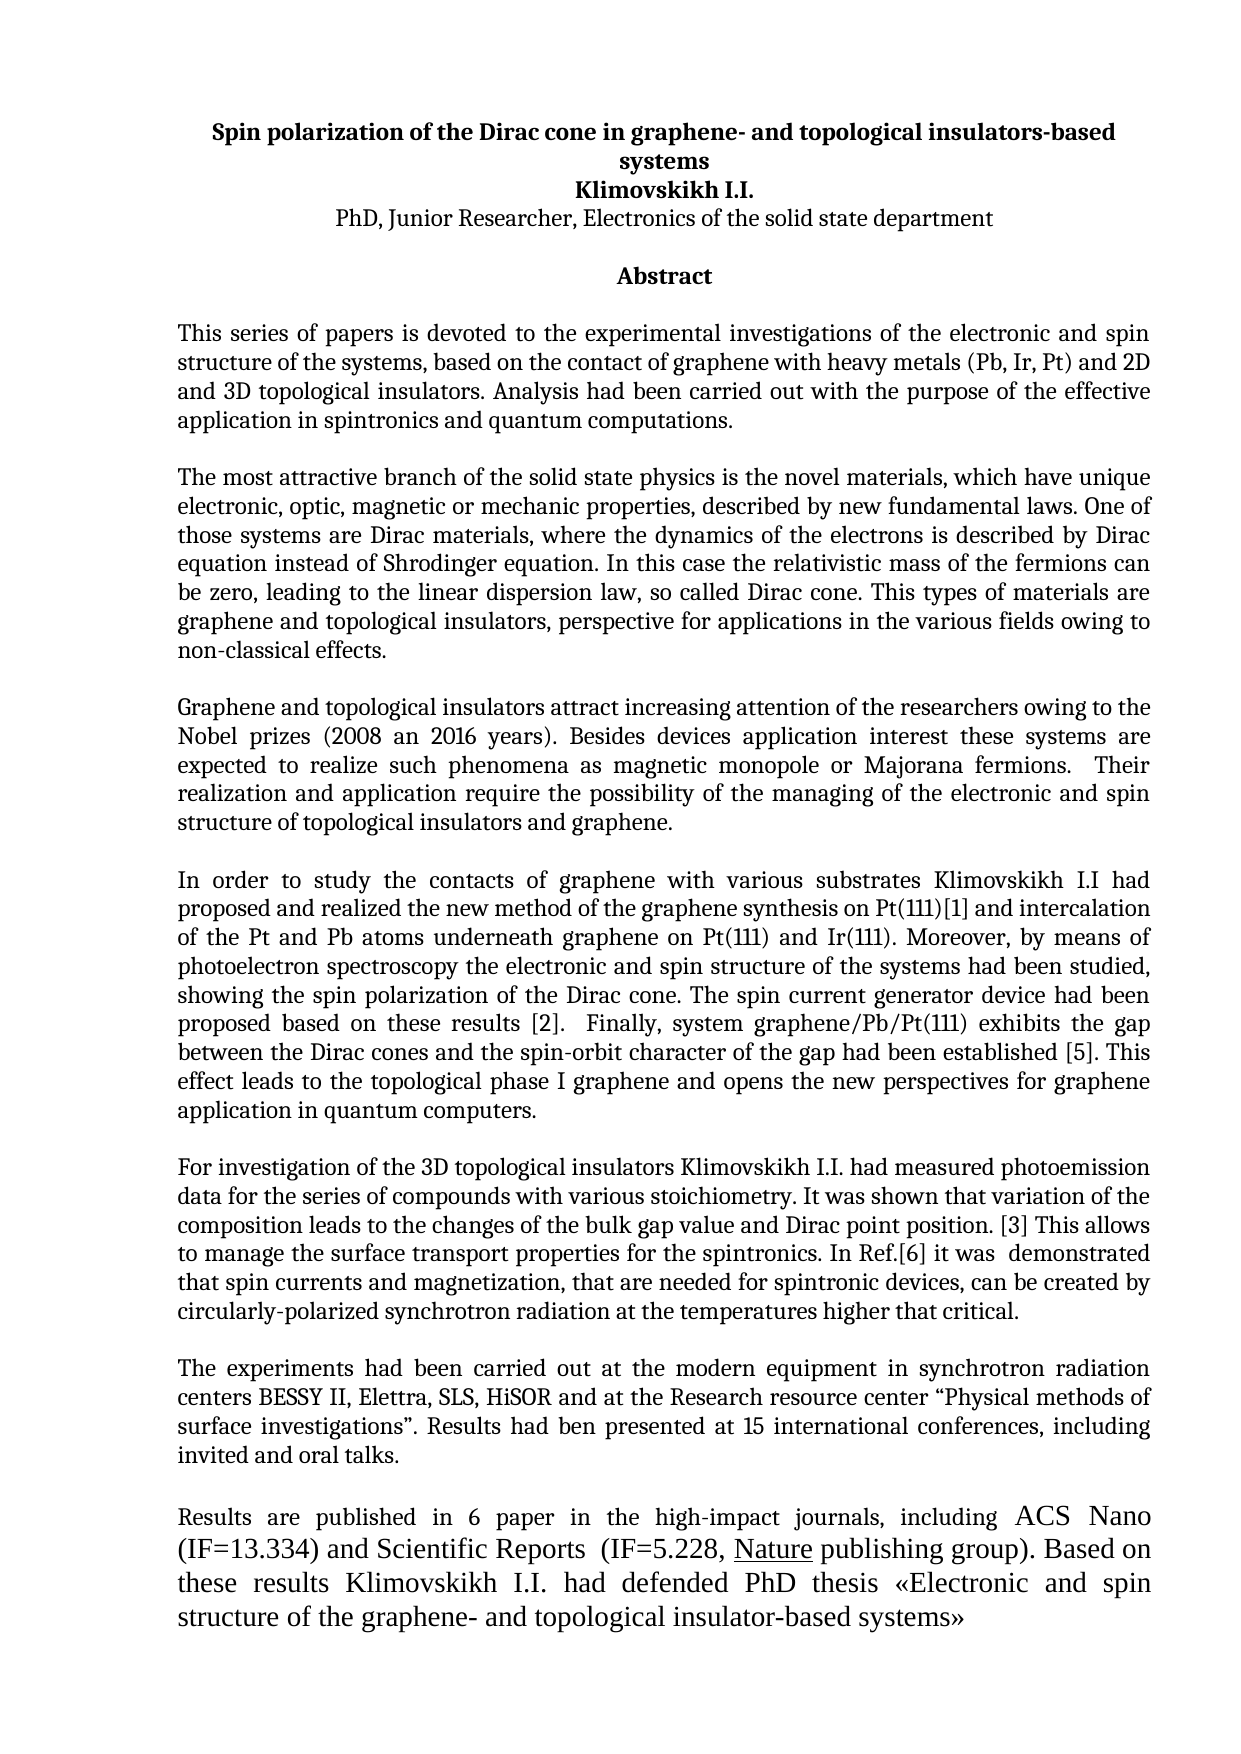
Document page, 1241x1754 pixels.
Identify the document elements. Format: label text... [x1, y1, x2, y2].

text Spin polarization of the Dirac cone in graphene- and topological insulators-based systems [177, 118, 1152, 176]
text The most attractive branch of the solid state physics is the novel materials, which have unique electronic, optic, magnetic or mechanic properties, described by new fundamental laws. One of those systems are Dirac materials, where the dynamics of the electrons is described by Dirac equation instead of Shrodinger equation. In this case the relativistic mass of the fermions can be zero, leading to the linear dispersion law, so called Dirac cone. This types of materials are graphene and topological insulators, perspective for applications in the various fields owing to non-classical effects. [177, 463, 1152, 664]
text Klimovskikh I.I. [177, 176, 1152, 204]
text PhD, Junior Researcher, Electronics of the solid state department [177, 204, 1152, 233]
text The experiments had been carried out at the modern equipment in synchrotron radiation centers BESSY II, Elettra, SLS, HiSOR and at the Research resource center “Physical methods of surface investigations”. Results had ben presented at 15 international conferences, including invited and oral talks. [177, 1354, 1152, 1469]
text Graphene and topological insulators attract increasing attention of the researchers owing to the Nobel prizes (2008 an 2016 years). Besides devices application interest these systems are expected to realize such phenomena as magnetic monopole or Majorana fermions. Their realization and application require the possibility of the managing of the electronic and spin structure of topological insulators and graphene. [177, 693, 1152, 837]
text This series of papers is devoted to the experimental investigations of the electronic and spin structure of the systems, based on the contact of graphene with heavy metals (Pb, Ir, Pt) and 2D and 3D topological insulators. Analysis had been carried out with the purpose of the effective application in spintronics and quantum computations. [177, 319, 1152, 434]
text Results are published in 6 paper in the high-impact journals, including ACS Nano (IF=13.334) and Scientific Reports (IF=5.228, Nature publishing group). Based on these results Klimovskikh I.I. had defended PhD thesis «Electronic and spin structure of the graphene- and topological insulator-based systems» [177, 1498, 1152, 1632]
text For investigation of the 3D topological insulators Klimovskikh I.I. had measured photoemission data for the series of compounds with various stoichiometry. It was shown that variation of the composition leads to the changes of the bulk gap value and Dirac point position. [3] This allows to manage the surface transport properties for the spintronics. In Ref.[6] it was demonstrated that spin currents and magnetization, that are needed for spintronic devices, can be created by circularly-polarized synchrotron radiation at the temperatures higher that critical. [177, 1153, 1152, 1326]
text Abstract [177, 262, 1152, 291]
text In order to study the contacts of graphene with various substrates Klimovskikh I.I had proposed and realized the new method of the graphene synthesis on Pt(111)[1] and intercalation of the Pt and Pb atoms underneath graphene on Pt(111) and Ir(111). Moreover, by means of photoelectron spectroscopy the electronic and spin structure of the systems had been studied, showing the spin polarization of the Dirac cone. The spin current generator device had been proposed based on these results [2]. Finally, system graphene/Pb/Pt(111) exhibits the gap between the Dirac cones and the spin-orbit character of the gap had been established [5]. This effect leads to the topological phase I graphene and opens the new perspectives for graphene application in quantum computers. [177, 866, 1152, 1124]
